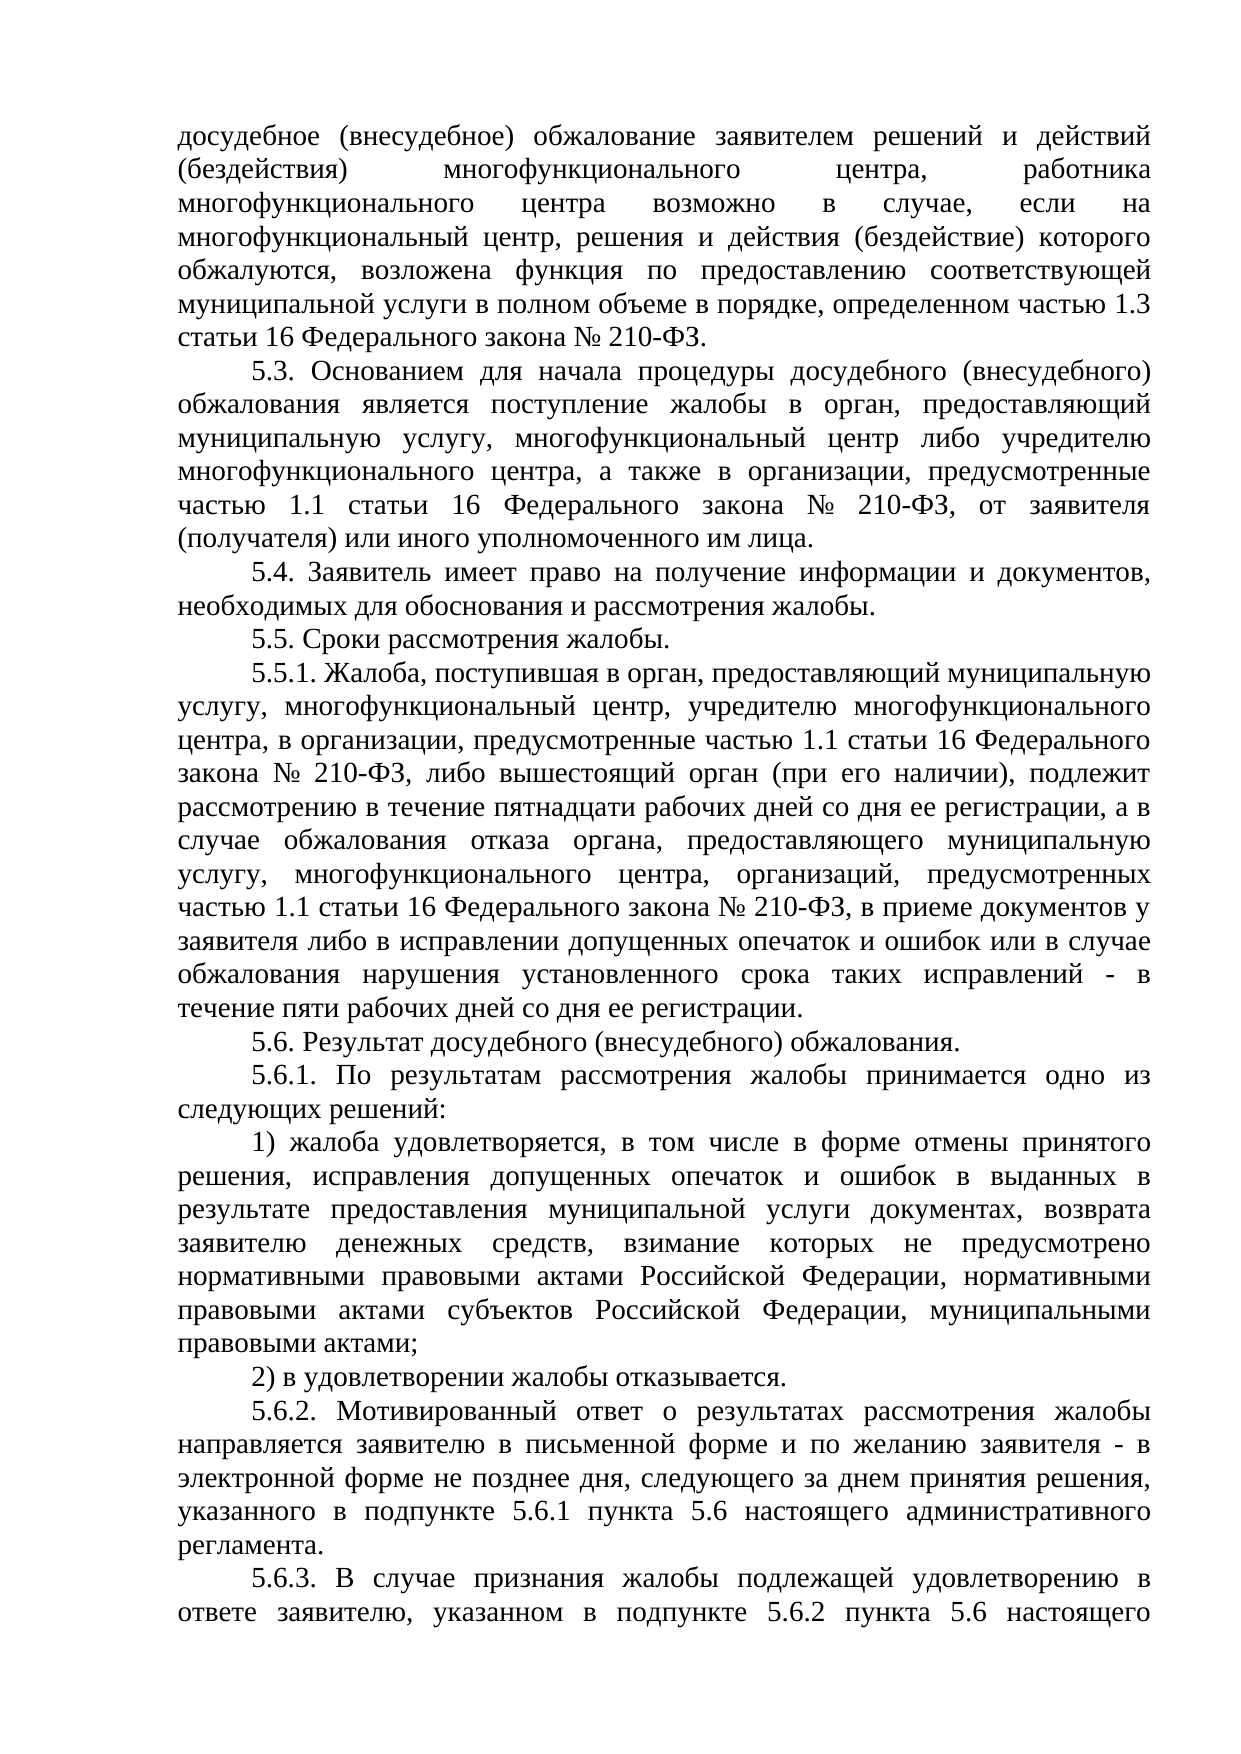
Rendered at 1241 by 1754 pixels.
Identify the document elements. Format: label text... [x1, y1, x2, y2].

text 5.3. Основанием для начала процедуры досудебного (внесудебного) обжалования является поступление жалобы в орган, предоставляющий муниципальную услугу, многофункциональный центр либо учредителю многофункционального центра, а также в организации, предусмотренные частью 1.1 статьи 16 Федерального закона № 210-ФЗ, от заявителя (получателя) или иного уполномоченного им лица. [177, 353, 1152, 554]
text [177, 118, 1152, 353]
text 1) жалоба удовлетворяется, в том числе в форме отмены принятого решения, исправления допущенных опечаток и ошибок в выданных в результате предоставления муниципальной услуги документах, возврата заявителю денежных средств, взимание которых не предусмотрено нормативными правовыми актами Российской Федерации, нормативными правовыми актами субъектов Российской Федерации, муниципальными правовыми актами; [177, 1124, 1152, 1359]
text 5.5.1. Жалоба, поступившая в орган, предоставляющий муниципальную услугу, многофункциональный центр, учредителю многофункционального центра, в организации, предусмотренные частью 1.1 статьи 16 Федерального закона № 210-ФЗ, либо вышестоящий орган (при его наличии), подлежит рассмотрению в течение пятнадцати рабочих дней со дня ее регистрации, а в случае обжалования отказа органа, предоставляющего муниципальную услугу, многофункционального центра, организаций, предусмотренных частью 1.1 статьи 16 Федерального закона № 210-ФЗ, в приеме документов у заявителя либо в исправлении допущенных опечаток и ошибок или в случае обжалования нарушения установленного срока таких исправлений - в течение пяти рабочих дней со дня ее регистрации. [177, 655, 1152, 1024]
text 5.6.2. Мотивированный ответ о результатах рассмотрения жалобы направляется заявителю в письменной форме и по желанию заявителя - в электронной форме не позднее дня, следующего за днем принятия решения, указанного в подпункте 5.6.1 пункта 5.6 настоящего административного регламента. [177, 1393, 1152, 1560]
text 5.5. Сроки рассмотрения жалобы. [177, 621, 1152, 655]
text 5.6. Результат досудебного (внесудебного) обжалования. [177, 1024, 1152, 1057]
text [177, 1560, 1152, 1627]
text 5.4. Заявитель имеет право на получение информации и документов, необходимых для обоснования и рассмотрения жалобы. [177, 554, 1152, 621]
text 5.6.1. По результатам рассмотрения жалобы принимается одно из следующих решений: [177, 1057, 1152, 1124]
text 2) в удовлетворении жалобы отказывается. [177, 1359, 1152, 1393]
